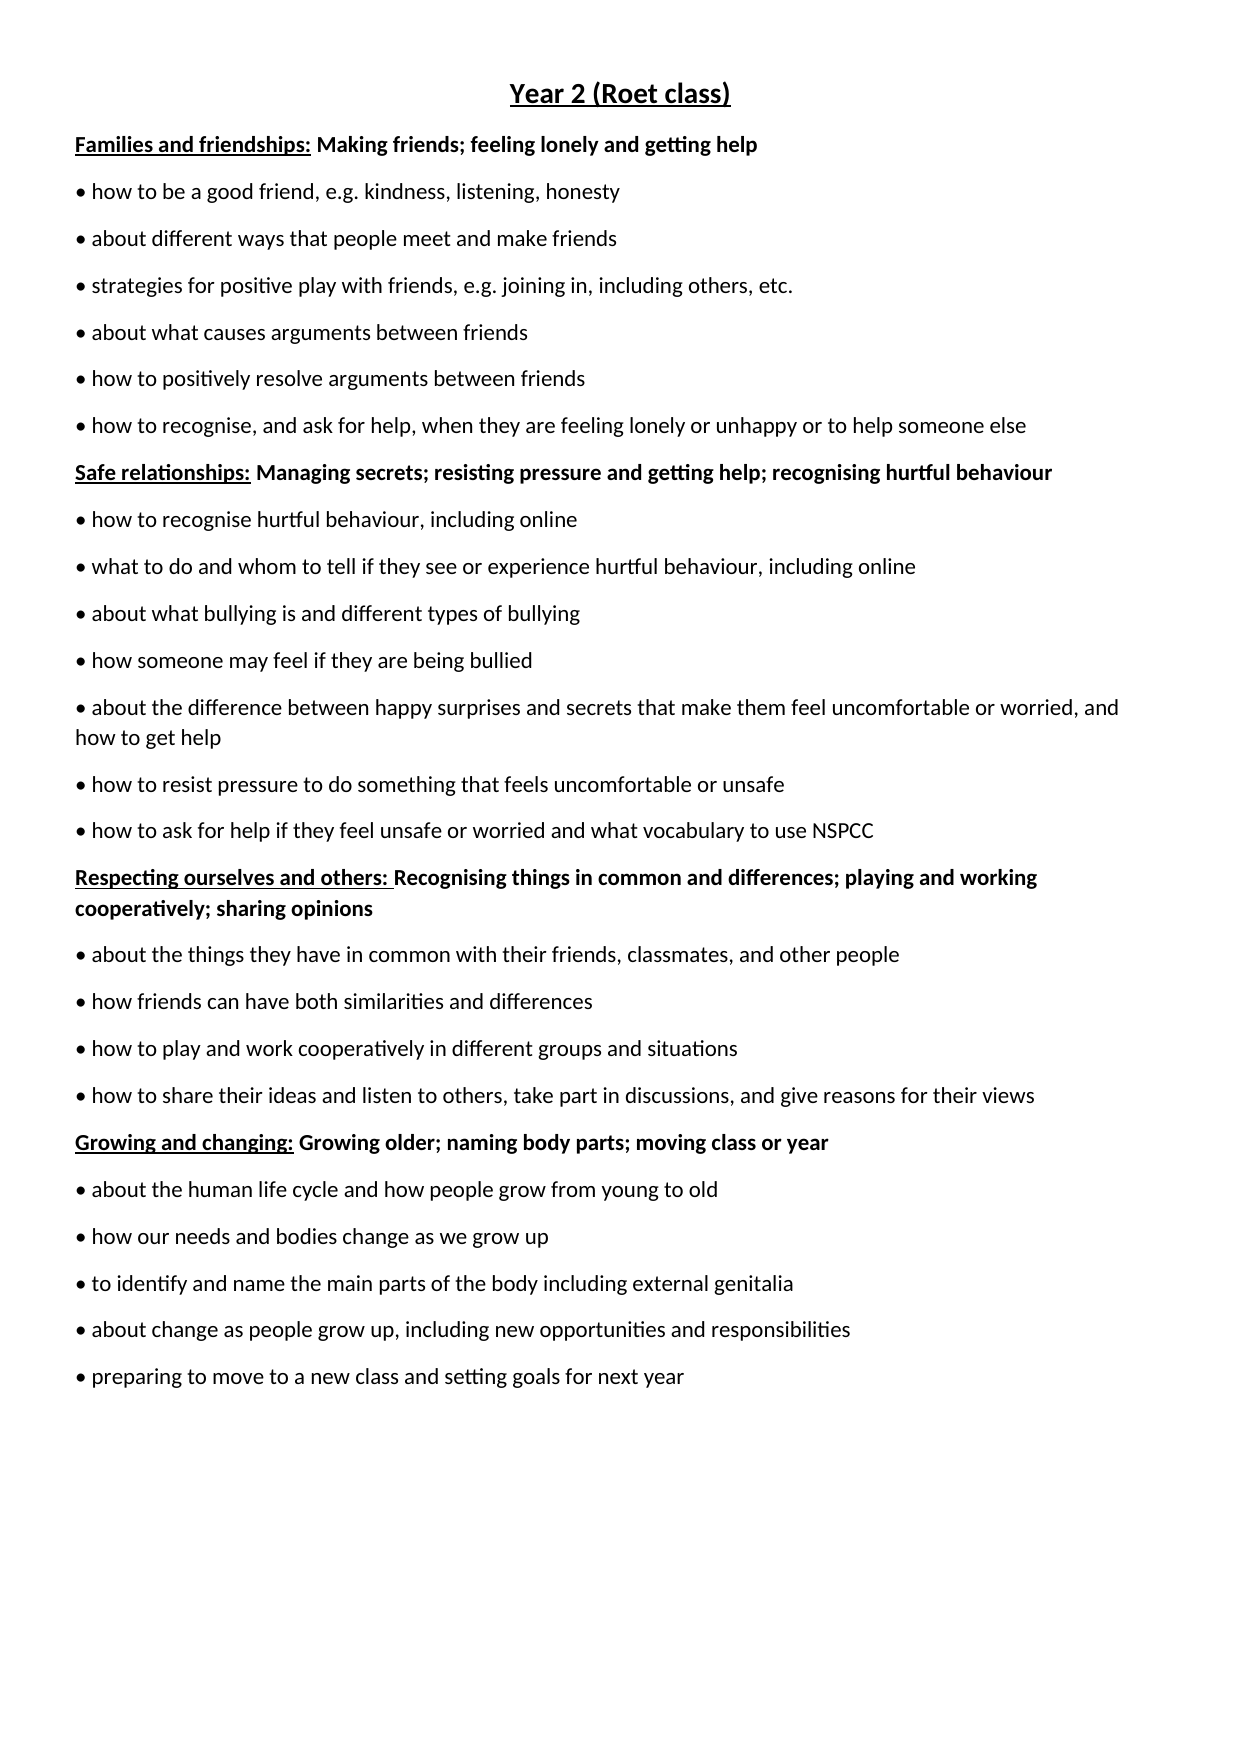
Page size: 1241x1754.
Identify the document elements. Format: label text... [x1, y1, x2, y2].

text • how to play and work cooperatively in different groups and situations [75, 1034, 1165, 1062]
text Year 2 (Roet class) [75, 75, 1165, 111]
text Families and friendships: Making friends; feeling lonely and getting help [75, 130, 1165, 158]
text • how friends can have both similarities and differences [75, 987, 1165, 1015]
text • preparing to move to a new class and setting goals for next year [75, 1362, 1165, 1390]
text • how to ask for help if they feel unsafe or worried and what vocabulary to use NSPCC [75, 817, 1165, 844]
text • how to recognise hurtful behaviour, including online [75, 505, 1165, 533]
text • about what causes arguments between friends [75, 318, 1165, 346]
text • how to resist pressure to do something that feels uncomfortable or unsafe [75, 770, 1165, 798]
text • how to be a good friend, e.g. kindness, listening, honesty [75, 177, 1165, 205]
text • how to recognise, and ask for help, when they are feeling lonely or unhappy or to help someone else [75, 411, 1165, 439]
text • about different ways that people meet and make friends [75, 224, 1165, 252]
text • about the difference between happy surprises and secrets that make them feel uncomfortable or worried, and how to get help [75, 693, 1165, 751]
text • about the things they have in common with their friends, classmates, and other people [75, 941, 1165, 968]
text • about what bullying is and different types of bullying [75, 599, 1165, 627]
text Growing and changing: Growing older; naming body parts; moving class or year [75, 1128, 1165, 1156]
text • strategies for positive play with friends, e.g. joining in, including others, etc. [75, 271, 1165, 299]
text • to identify and name the main parts of the body including external genitalia [75, 1269, 1165, 1297]
text • what to do and whom to tell if they see or experience hurtful behaviour, including online [75, 552, 1165, 580]
text • how to positively resolve arguments between friends [75, 364, 1165, 392]
text Respecting ourselves and others: Recognising things in common and differences; playing and working cooperatively; sharing opinions [75, 863, 1165, 922]
text • about change as people grow up, including new opportunities and responsibilities [75, 1316, 1165, 1343]
text • about the human life cycle and how people grow from young to old [75, 1175, 1165, 1203]
text Safe relationships: Managing secrets; resisting pressure and getting help; recognising hurtful behaviour [75, 458, 1165, 486]
text • how someone may feel if they are being bullied [75, 646, 1165, 674]
text • how our needs and bodies change as we grow up [75, 1222, 1165, 1250]
text • how to share their ideas and listen to others, take part in discussions, and give reasons for their views [75, 1081, 1165, 1109]
